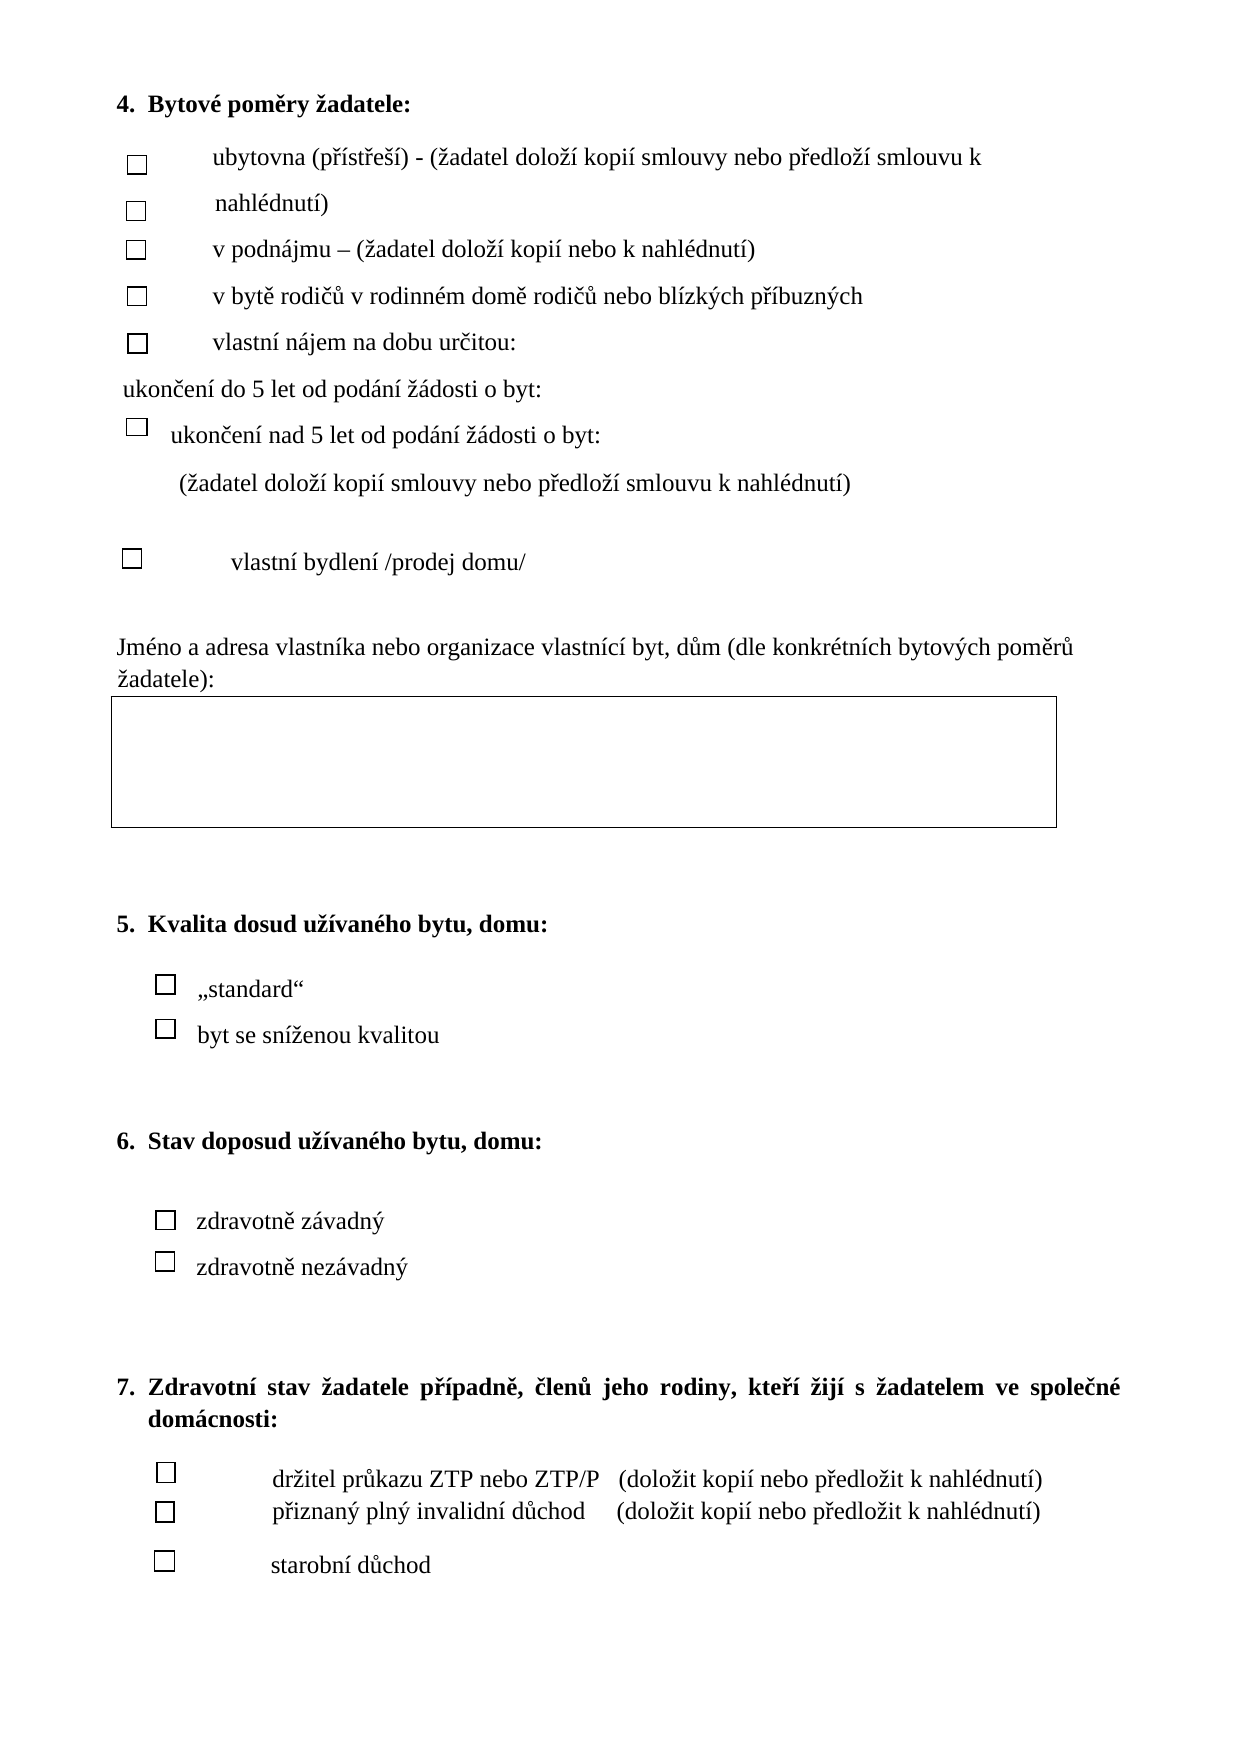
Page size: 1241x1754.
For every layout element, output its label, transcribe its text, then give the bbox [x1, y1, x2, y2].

text v bytě rodičů v rodinném domě rodičů nebo blízkých příbuzných [110, 281, 1076, 309]
text vlastní bydlení /prodej domu/ [116, 547, 1122, 576]
text ukončení do 5 let od podání žádosti o byt: [110, 374, 1076, 402]
text držitel průkazu ZTP nebo ZTP/P (doložit kopií nebo předložit k nahlédnutí) přiznaný plný invalidní důchod (doložit kopií nebo předložit k nahlédnutí) [156, 1464, 1058, 1525]
text byt se sníženou kvalitou [116, 1020, 1122, 1049]
text ubytovna (přístřeší) - (žadatel doloží kopií smlouvy nebo předloží smlouvu k nahlédnutí) [110, 142, 1076, 217]
text ukončení nad 5 let od podání žádosti o byt: [81, 420, 1122, 449]
table_header [112, 697, 1056, 827]
list Zdravotní stav žadatele případně, členů jeho rodiny, kteří žijí s žadatelem ve společné domácnosti: [116, 1372, 1122, 1432]
text „standard“ [116, 974, 1122, 1003]
text (žadatel doloží kopií smlouvy nebo předloží smlouvu k nahlédnutí) [116, 468, 1122, 496]
text zdravotně závadný zdravotně nezávadný [116, 1206, 479, 1281]
list Bytové poměry žadatele: [116, 89, 1122, 118]
text vlastní nájem na dobu určitou: [110, 327, 1076, 356]
list Stav doposud užívaného bytu, domu: [116, 1126, 1122, 1154]
text v podnájmu – (žadatel doloží kopií nebo k nahlédnutí) [110, 234, 1076, 263]
text Jméno a adresa vlastníka nebo organizace vlastnící byt, dům (dle konkrétních bytových poměrů žadatele): [116, 632, 1122, 693]
list Kvalita dosud užívaného bytu, domu: [116, 909, 1122, 938]
text starobní důchod [156, 1550, 1058, 1578]
